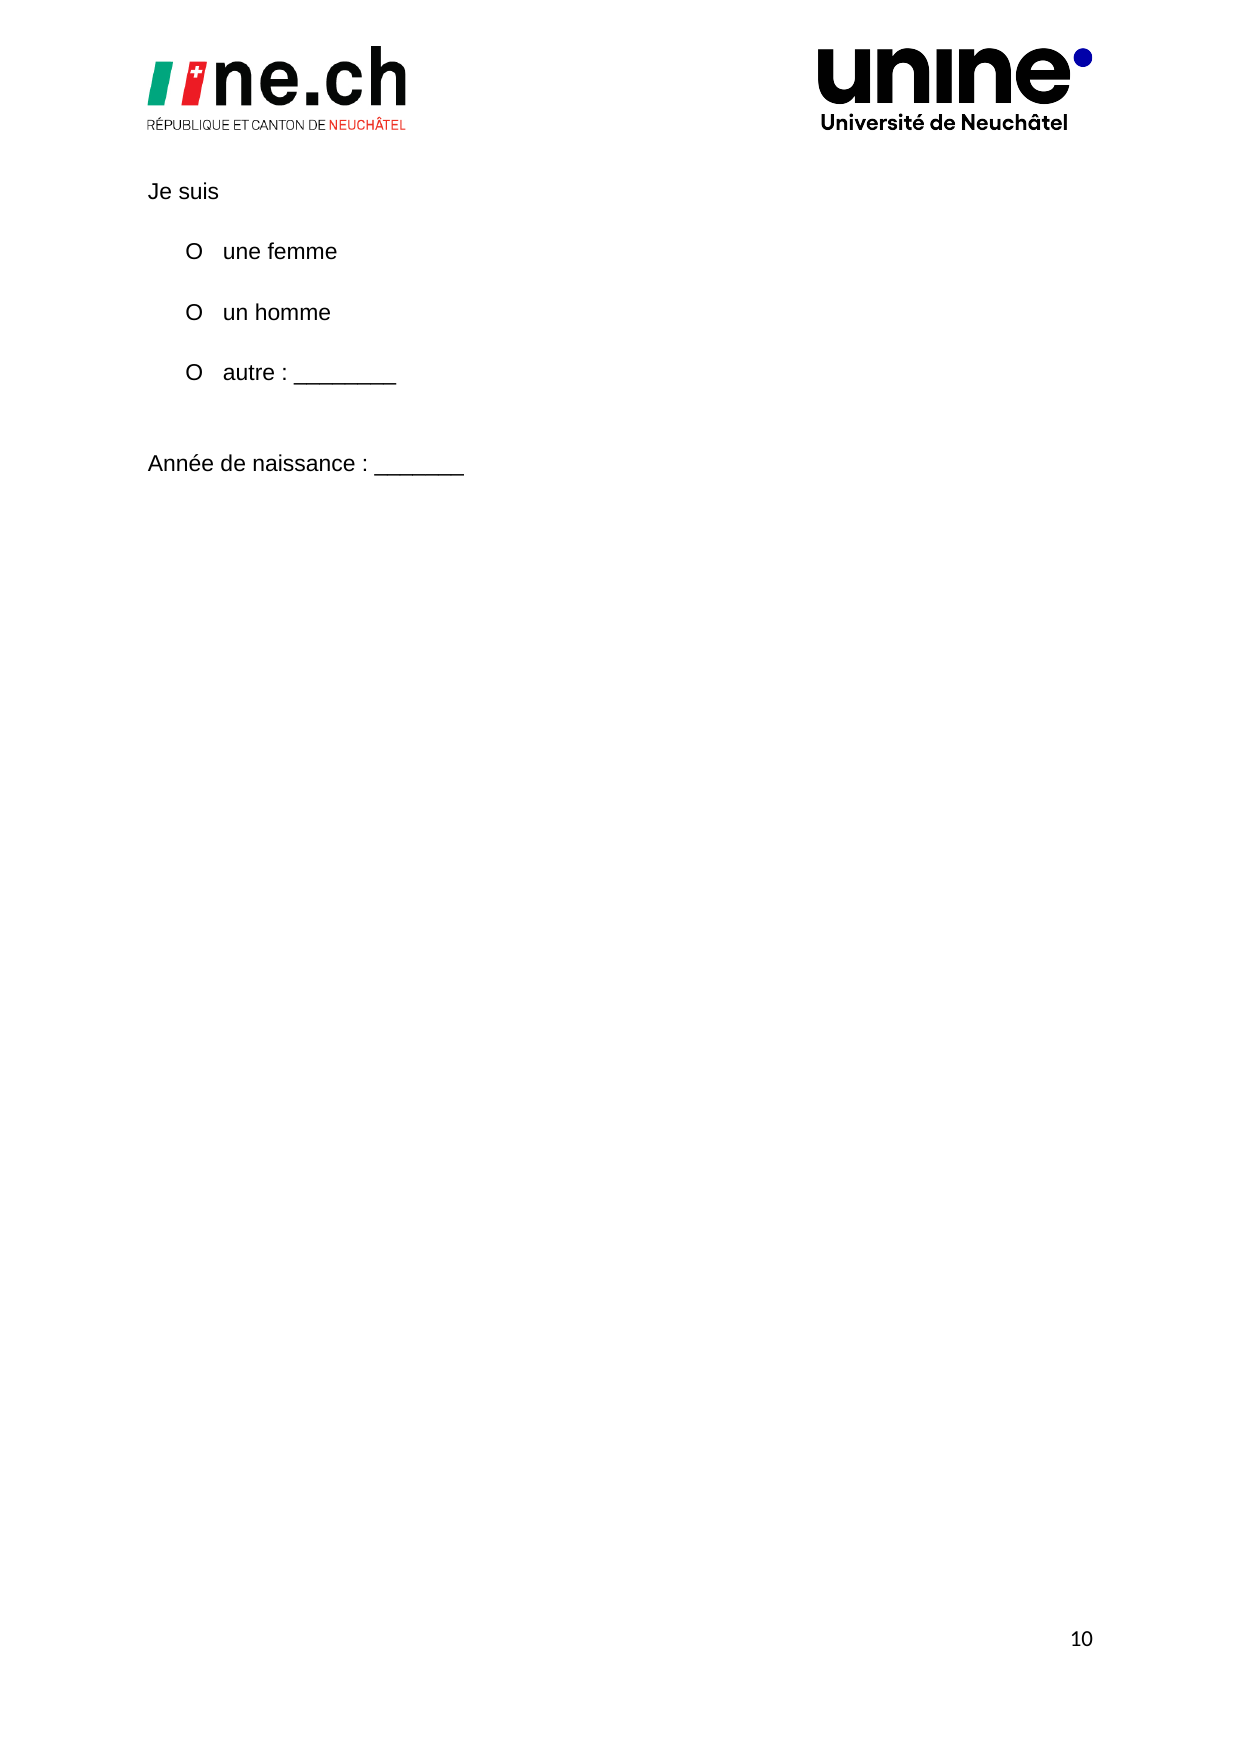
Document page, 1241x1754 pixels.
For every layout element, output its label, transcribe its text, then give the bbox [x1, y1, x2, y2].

list une femme [185, 238, 1093, 264]
text Je suis [148, 178, 1093, 204]
list autre : ________ [185, 359, 1093, 385]
text Année de naissance : _______ [148, 450, 1093, 476]
picture [817, 47, 1093, 131]
picture [147, 46, 406, 130]
list un homme [185, 299, 1093, 325]
